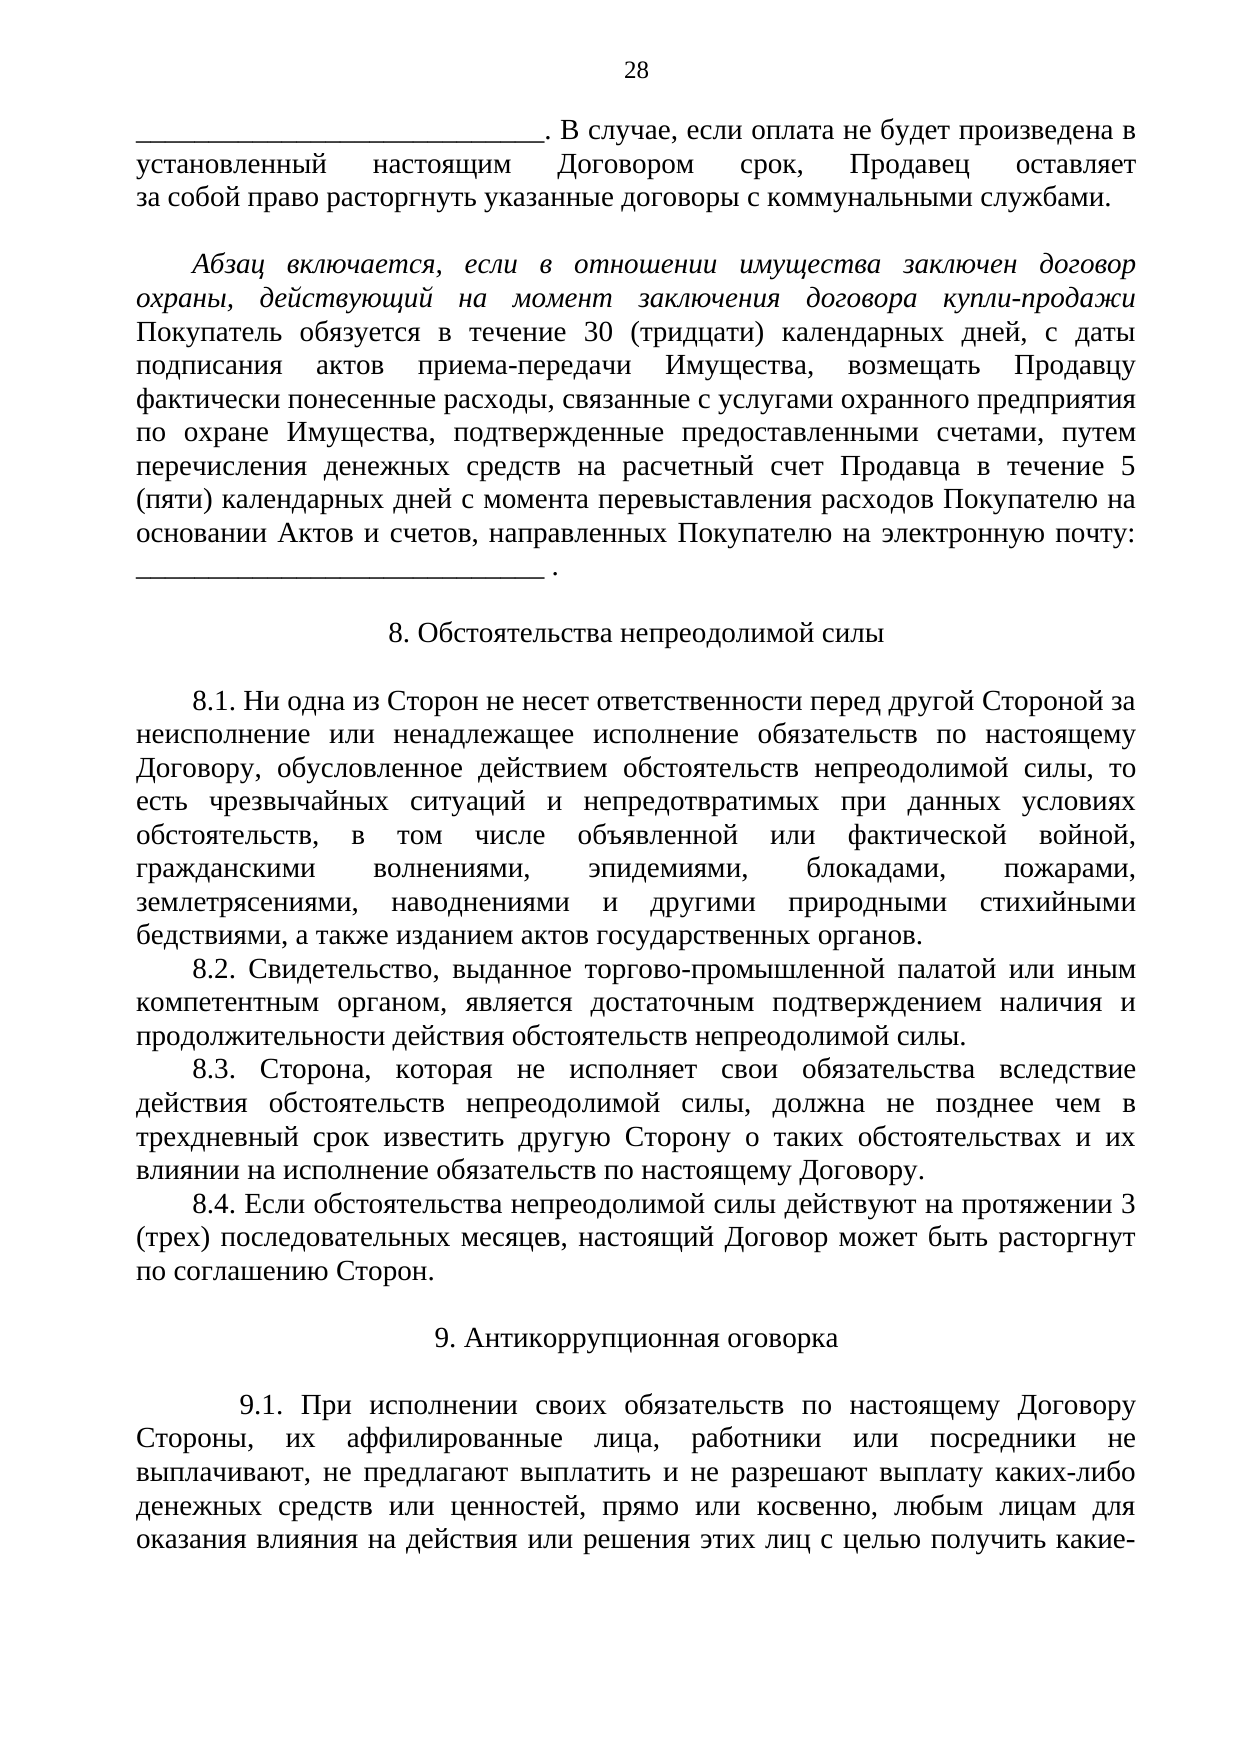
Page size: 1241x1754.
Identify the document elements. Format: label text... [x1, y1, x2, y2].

text 8.4. Если обстоятельства непреодолимой силы действуют на протяжении 3 (трех) последовательных месяцев, настоящий Договор может быть расторгнут по соглашению Сторон. [136, 1186, 1137, 1286]
text 8. Обстоятельства непреодолимой силы [136, 616, 1137, 649]
text 8.2. Свидетельство, выданное торгово-промышленной палатой или иным компетентным органом, является достаточным подтверждением наличия и продолжительности действия обстоятельств непреодолимой силы. [136, 951, 1137, 1052]
text Абзац включается, если в отношении имущества заключен договор охраны, действующий на момент заключения договора купли-продажи Покупатель обязуется в течение 30 (тридцати) календарных дней, с даты подписания актов приема-передачи Имущества, возмещать Продавцу фактически понесенные расходы, связанные с услугами охранного предприятия по охране Имущества, подтвержденные предоставленными счетами, путем перечисления денежных средств на расчетный счет Продавца в течение 5 (пяти) календарных дней с момента перевыставления расходов Покупателю на основании Актов и счетов, направленных Покупателю на электронную почту: ____________________________ . [136, 247, 1137, 582]
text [136, 112, 1137, 213]
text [136, 1387, 1137, 1555]
text 8.1. Ни одна из Сторон не несет ответственности перед другой Стороной за неисполнение или ненадлежащее исполнение обязательств по настоящему Договору, обусловленное действием обстоятельств непреодолимой силы, то есть чрезвычайных ситуаций и непредотвратимых при данных условиях обстоятельств, в том числе объявленной или фактической войной, гражданскими волнениями, эпидемиями, блокадами, пожарами, землетрясениями, наводнениями и другими природными стихийными бедствиями, а также изданием актов государственных органов. [136, 683, 1137, 951]
text 8.3. Сторона, которая не исполняет свои обязательства вследствие действия обстоятельств непреодолимой силы, должна не позднее чем в трехдневный срок известить другую Сторону о таких обстоятельствах и их влиянии на исполнение обязательств по настоящему Договору. [136, 1052, 1137, 1186]
text 9. Антикоррупционная оговорка [136, 1320, 1137, 1353]
